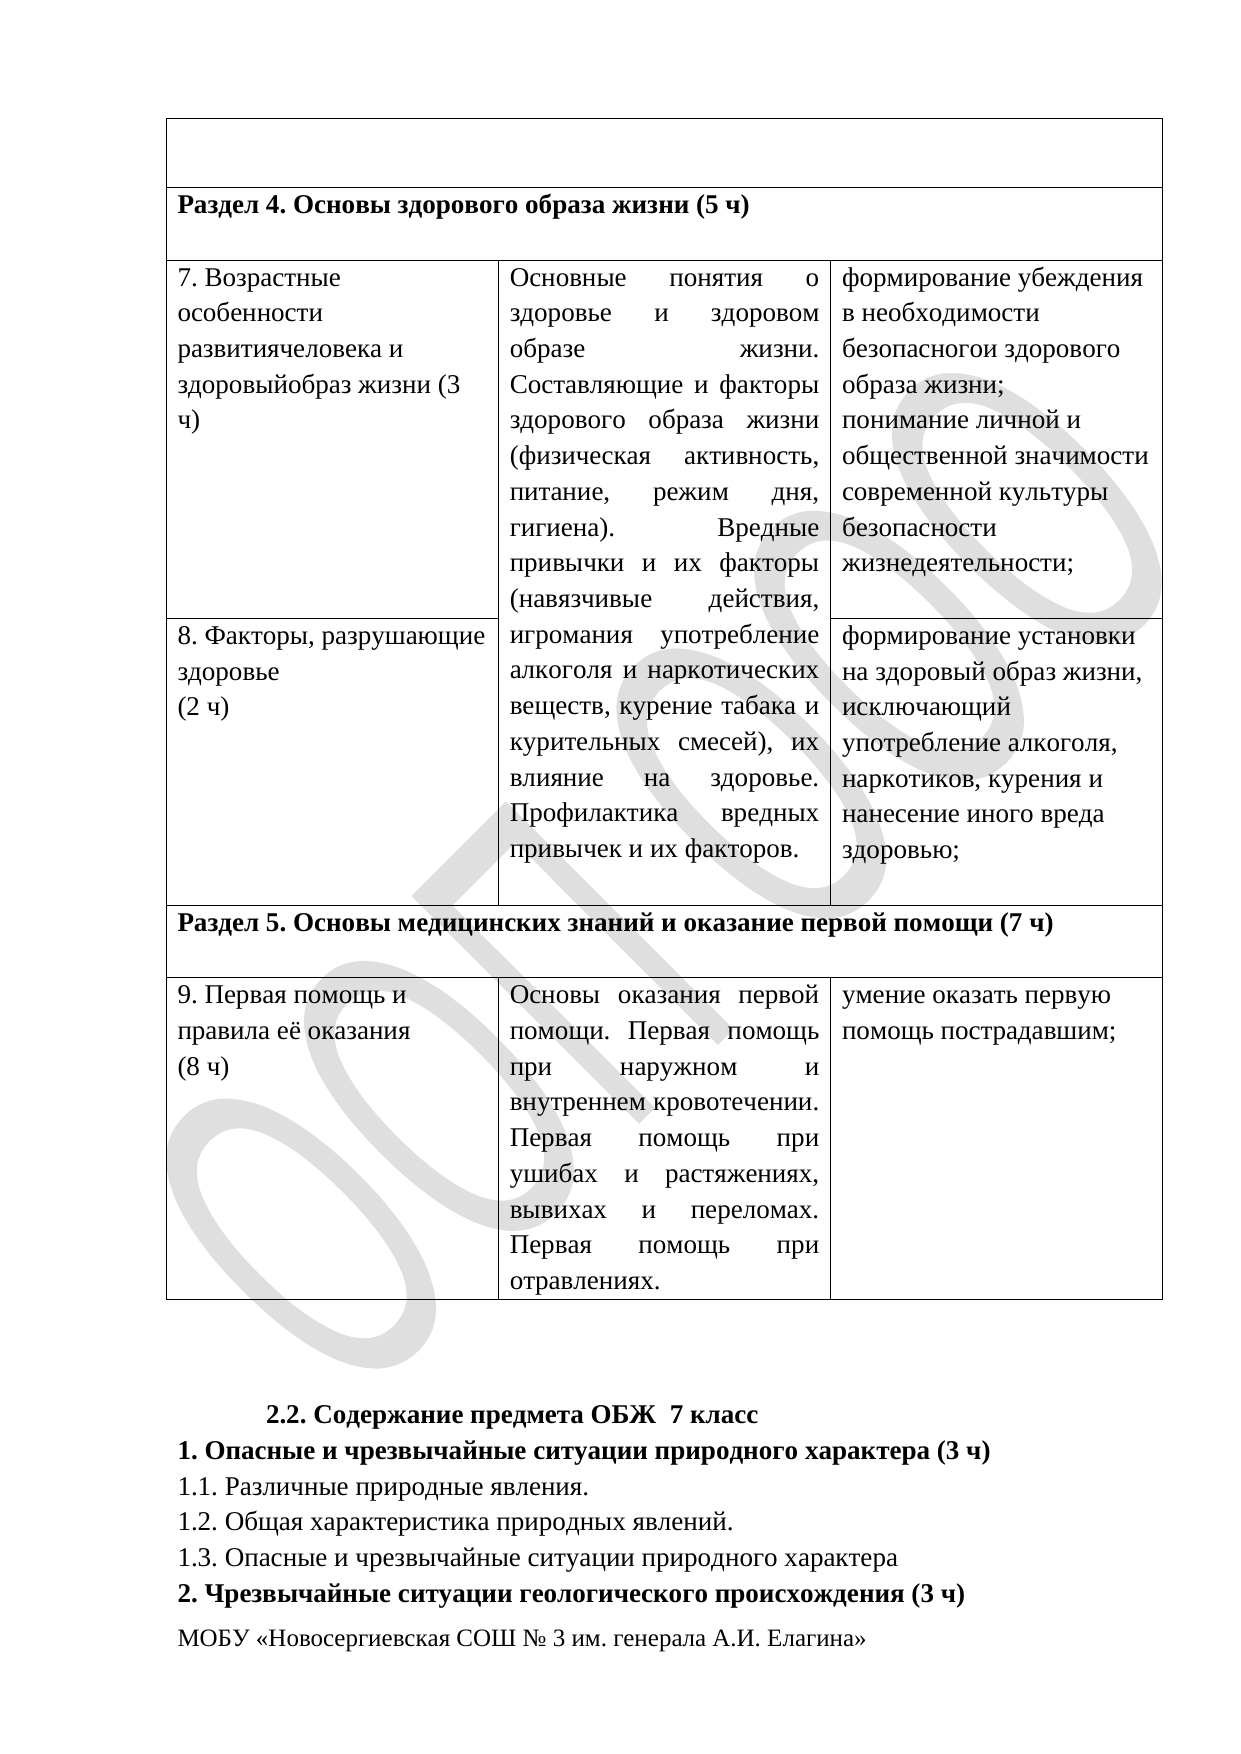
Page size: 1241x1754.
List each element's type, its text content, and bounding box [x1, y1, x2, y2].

table_cell Основные понятия о здоровье и здоровом образе жизни. Составляющие и факторы здорового образа жизни (физическая активность, питание, режим дня, гигиена). Вредные привычки и их факторы (навязчивые действия, игромания употребление алкоголя и наркотических веществ, курение табака и курительных смесей), их влияние на здоровье. Профилактика вредных привычек и их факторов. [499, 261, 830, 905]
text 1.3. Опасные и чрезвычайные ситуации природного характера [177, 1541, 1152, 1572]
table_cell 9. Первая помощь и правила её оказания (8 ч) [167, 978, 498, 1299]
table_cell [167, 119, 1162, 187]
text 1.1. Различные природные явления. [177, 1470, 1152, 1501]
text 2.2. Содержание предмета ОБЖ 7 класс [177, 1398, 1152, 1429]
table_cell Раздел 4. Основы здорового образа жизни (5 ч) [167, 188, 1162, 259]
table_cell формирование установки на здоровый образ жизни, исключающий употребление алкоголя, наркотиков, курения и нанесение иного вреда здоровью; [831, 619, 1162, 905]
table_cell формирование убеждения в необходимости безопасногои здорового образа жизни; понимание личной и общественной значимости современной культуры безопасности жизнедеятельности; [831, 261, 1162, 618]
table_cell умение оказать первую помощь пострадавшим; [831, 978, 1162, 1299]
text 1.2. Общая характеристика природных явлений. [177, 1505, 1152, 1537]
table_cell 7. Возрастные особенности развитиячеловека и здоровыйобраз жизни (3 ч) [167, 261, 498, 618]
table_cell Раздел 5. Основы медицинских знаний и оказание первой помощи (7 ч) [167, 906, 1162, 977]
table_cell Основы оказания первой помощи. Первая помощь при наружном и внутреннем кровотечении. Первая помощь при ушибах и растяжениях, вывихах и переломах. Первая помощь при отравлениях. [499, 978, 830, 1299]
text 2. Чрезвычайные ситуации геологического происхождения (3 ч) [177, 1577, 1152, 1608]
text 1. Опасные и чрезвычайные ситуации природного характера (3 ч) [177, 1434, 1152, 1465]
table_cell 8. Факторы, разрушающие здоровье (2 ч) [167, 619, 498, 905]
